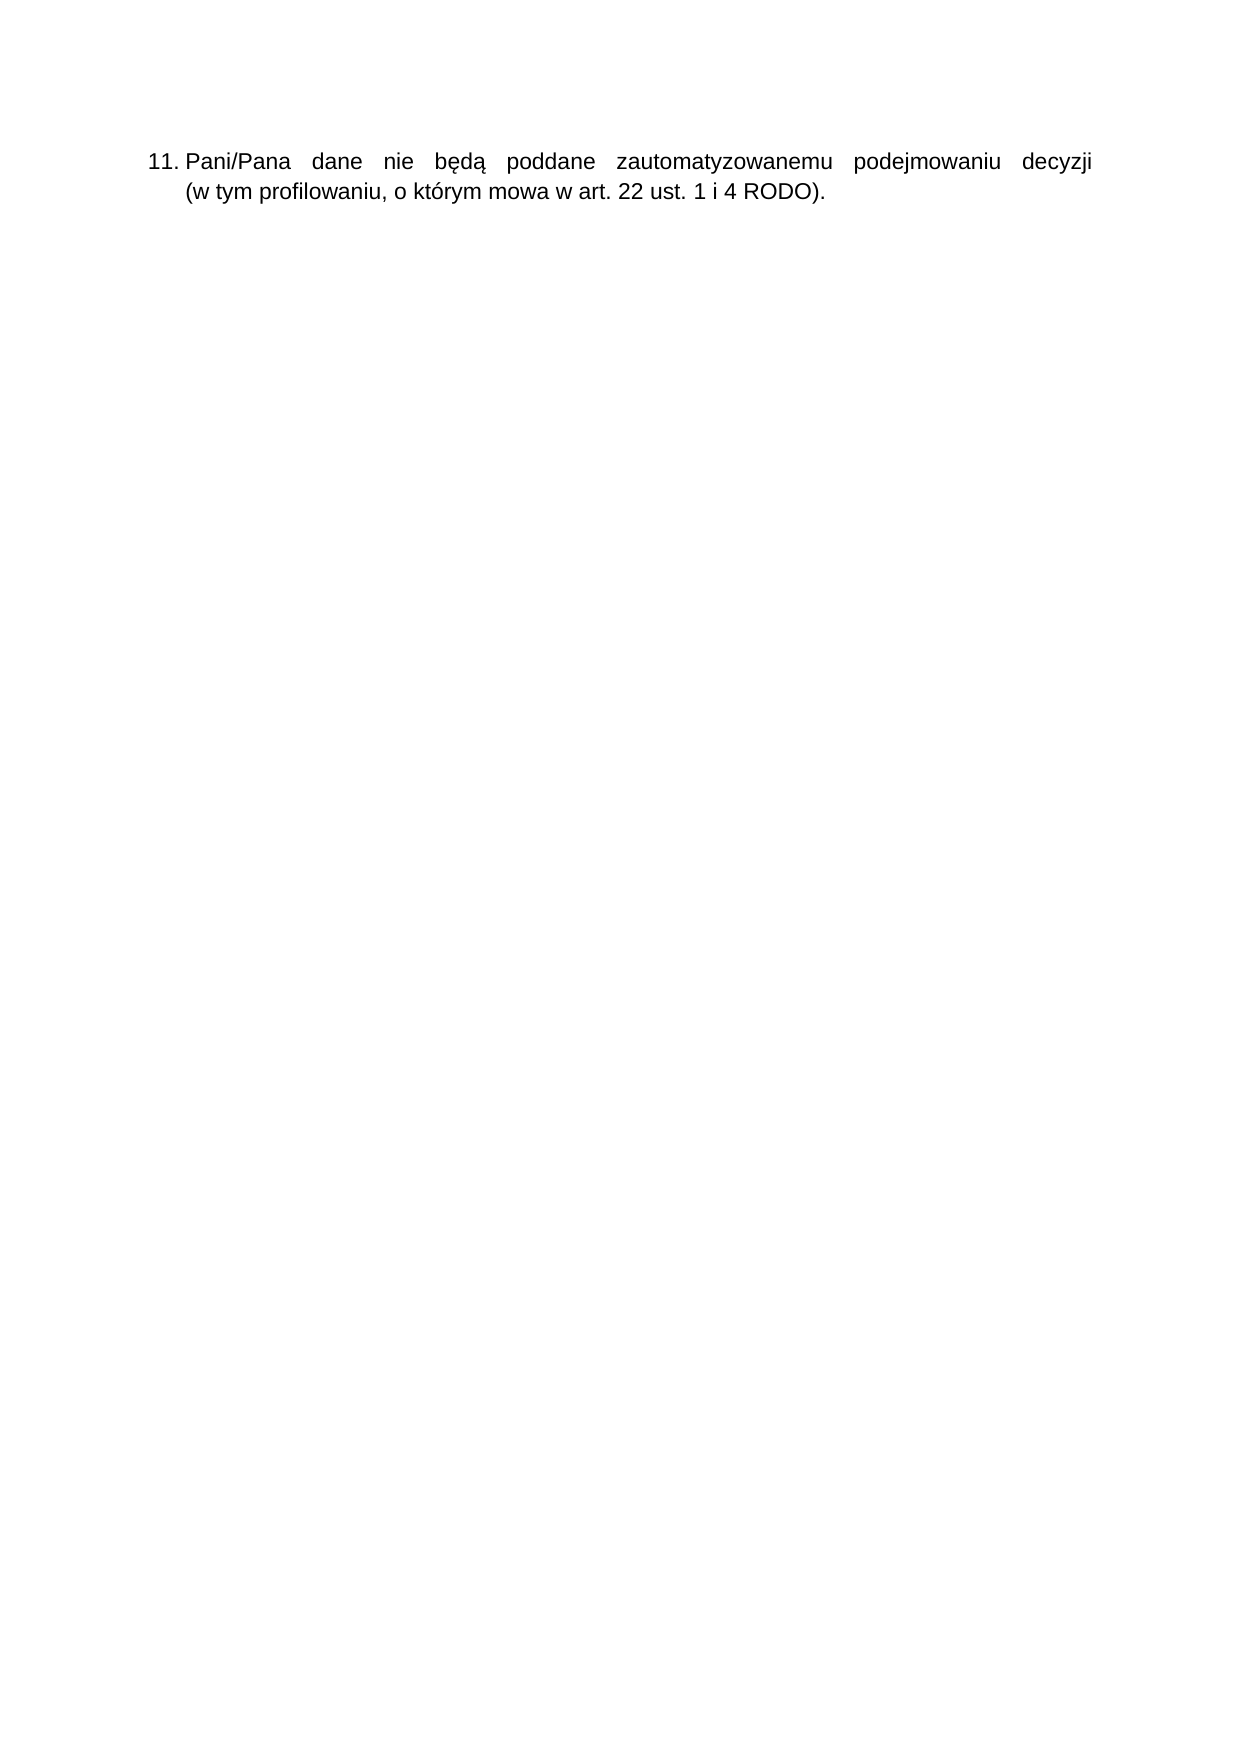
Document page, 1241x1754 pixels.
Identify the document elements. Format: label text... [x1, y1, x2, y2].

list Pani/Pana dane nie będą poddane zautomatyzowanemu podejmowaniu decyzji (w tym profilowaniu, o którym mowa w art. 22 ust. 1 i 4 RODO). [148, 148, 1093, 204]
